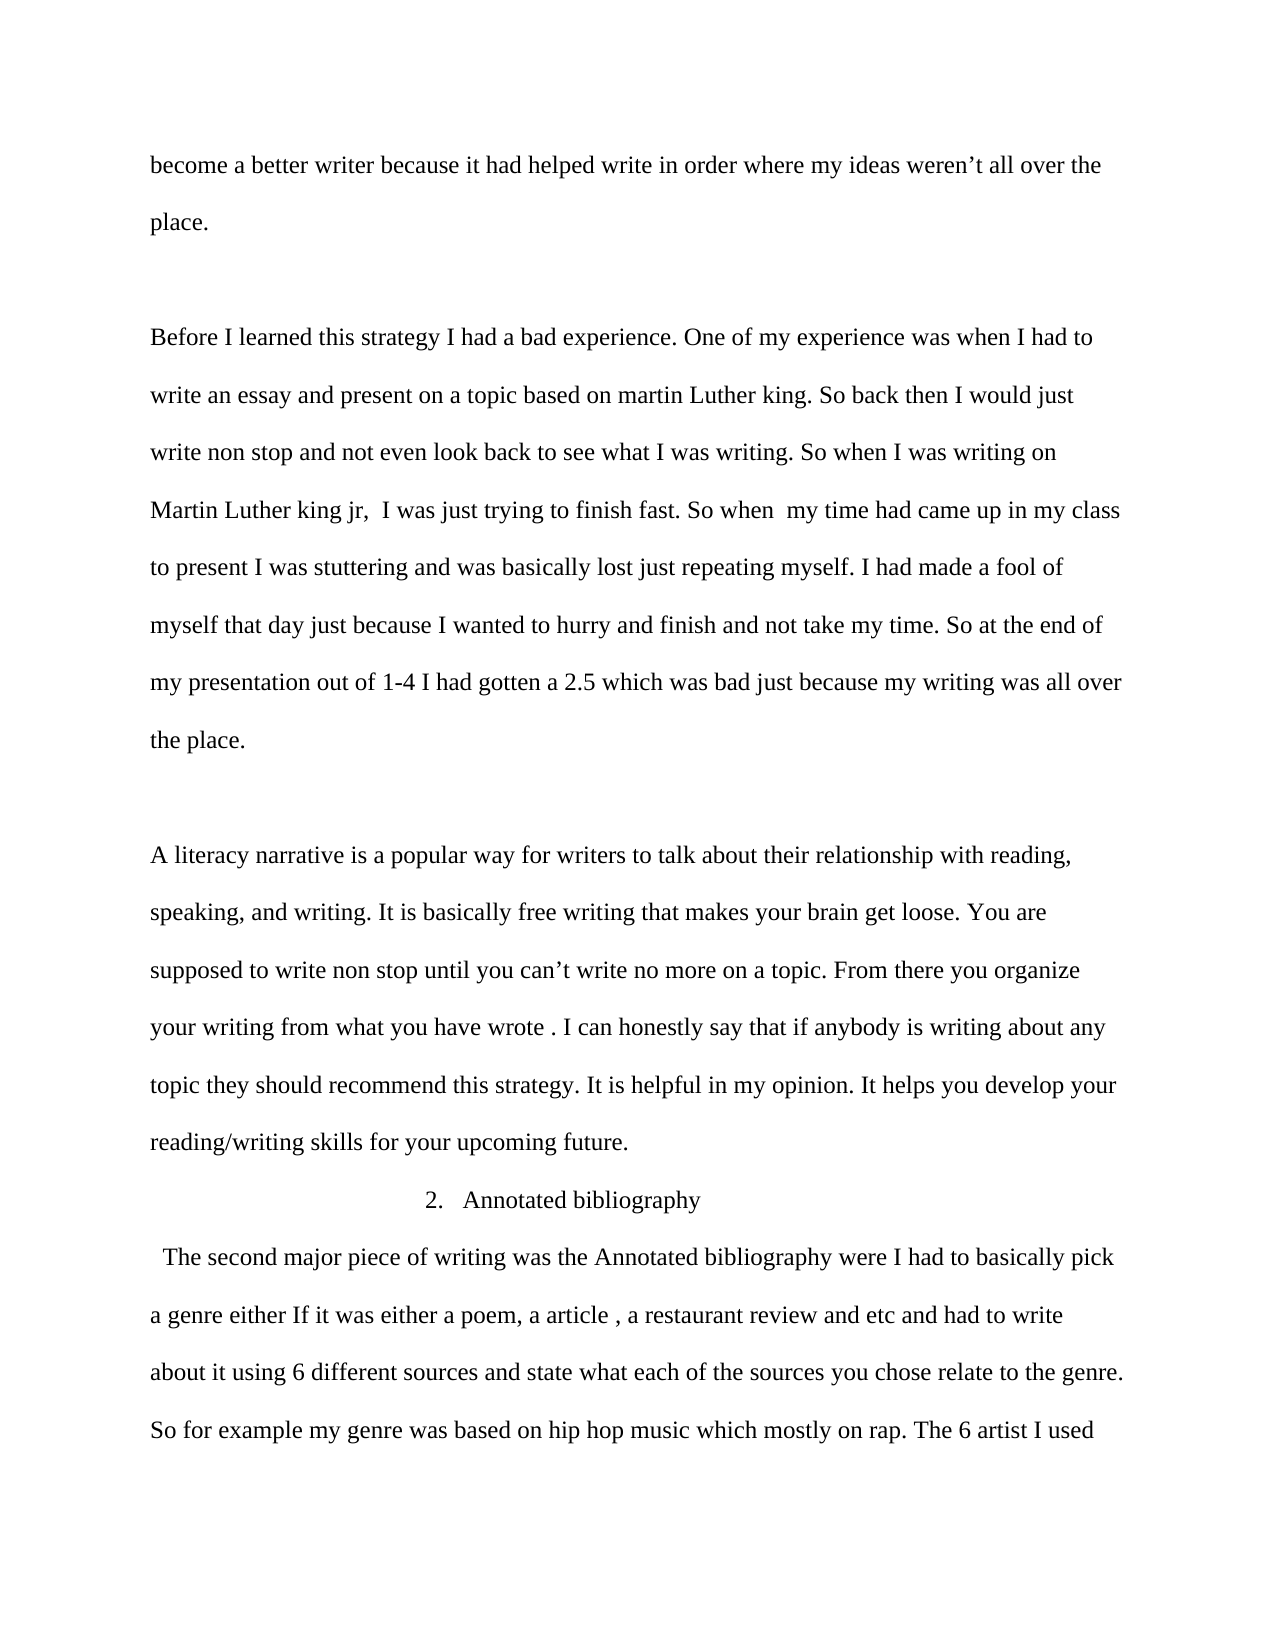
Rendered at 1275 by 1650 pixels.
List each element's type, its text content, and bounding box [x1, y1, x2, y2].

list Annotated bibliography [425, 1185, 1125, 1214]
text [150, 1242, 1125, 1444]
text A literacy narrative is a popular way for writers to talk about their relationship with reading, speaking, and writing. It is basically free writing that makes your brain get loose. You are supposed to write non stop until you can’t write no more on a topic. From there you organize your writing from what you have wrote . I can honestly say that if anybody is writing about any topic they should recommend this strategy. It is helpful in my opinion. It helps you develop your reading/writing skills for your upcoming future. [150, 840, 1125, 1156]
text Before I learned this strategy I had a bad experience. One of my experience was when I had to write an essay and present on a topic based on martin Luther king. So back then I would just write non stop and not even look back to see what I was writing. So when I was writing on Martin Luther king jr, I was just trying to finish fast. So when my time had came up in my class to present I was stuttering and was basically lost just repeating myself. I had made a fool of myself that day just because I wanted to hurry and finish and not take my time. So at the end of my presentation out of 1-4 I had gotten a 2.5 which was bad just because my writing was all over the place. [150, 322, 1125, 754]
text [150, 150, 1125, 236]
